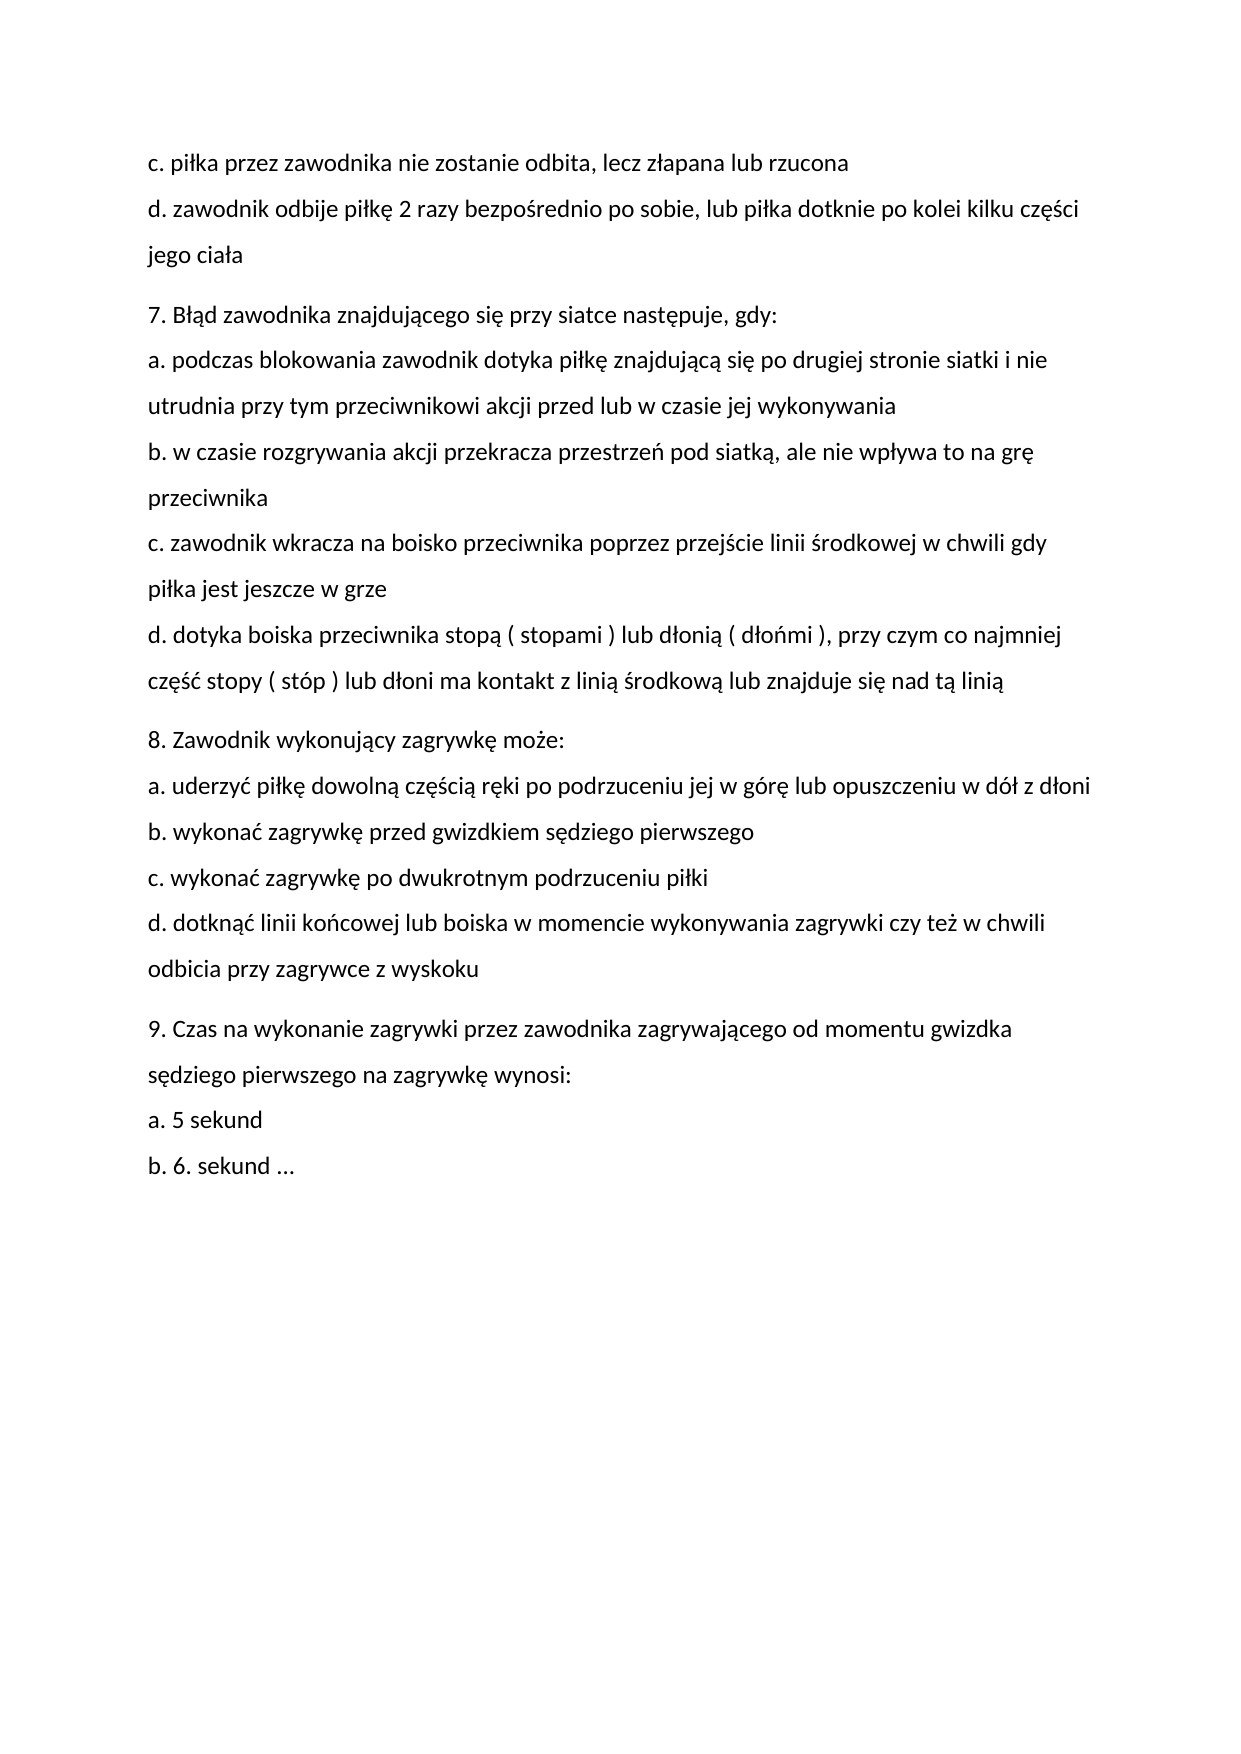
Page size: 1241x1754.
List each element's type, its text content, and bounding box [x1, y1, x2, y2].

text 9. Czas na wykonanie zagrywki przez zawodnika zagrywającego od momentu gwizdka sędziego pierwszego na zagrywkę wynosi: a. 5 sekund b. 6. sekund ... [148, 1013, 1093, 1181]
text 7. Błąd zawodnika znajdującego się przy siatce następuje, gdy: a. podczas blokowania zawodnik dotyka piłkę znajdującą się po drugiej stronie siatki i nie utrudnia przy tym przeciwnikowi akcji przed lub w czasie jej wykonywania b. w czasie rozgrywania akcji przekracza przestrzeń pod siatką, ale nie wpływa to na grę przeciwnika c. zawodnik wkracza na boisko przeciwnika poprzez przejście linii środkowej w chwili gdy piłka jest jeszcze w grze d. dotyka boiska przeciwnika stopą ( stopami ) lub dłonią ( dłońmi ), przy czym co najmniej część stopy ( stóp ) lub dłoni ma kontakt z linią środkową lub znajduje się nad tą linią [148, 299, 1093, 695]
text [148, 148, 1093, 269]
text 8. Zawodnik wykonujący zagrywkę może: a. uderzyć piłkę dowolną częścią ręki po podrzuceniu jej w górę lub opuszczeniu w dół z dłoni b. wykonać zagrywkę przed gwizdkiem sędziego pierwszego c. wykonać zagrywkę po dwukrotnym podrzuceniu piłki d. dotknąć linii końcowej lub boiska w momencie wykonywania zagrywki czy też w chwili odbicia przy zagrywce z wyskoku [148, 725, 1093, 984]
